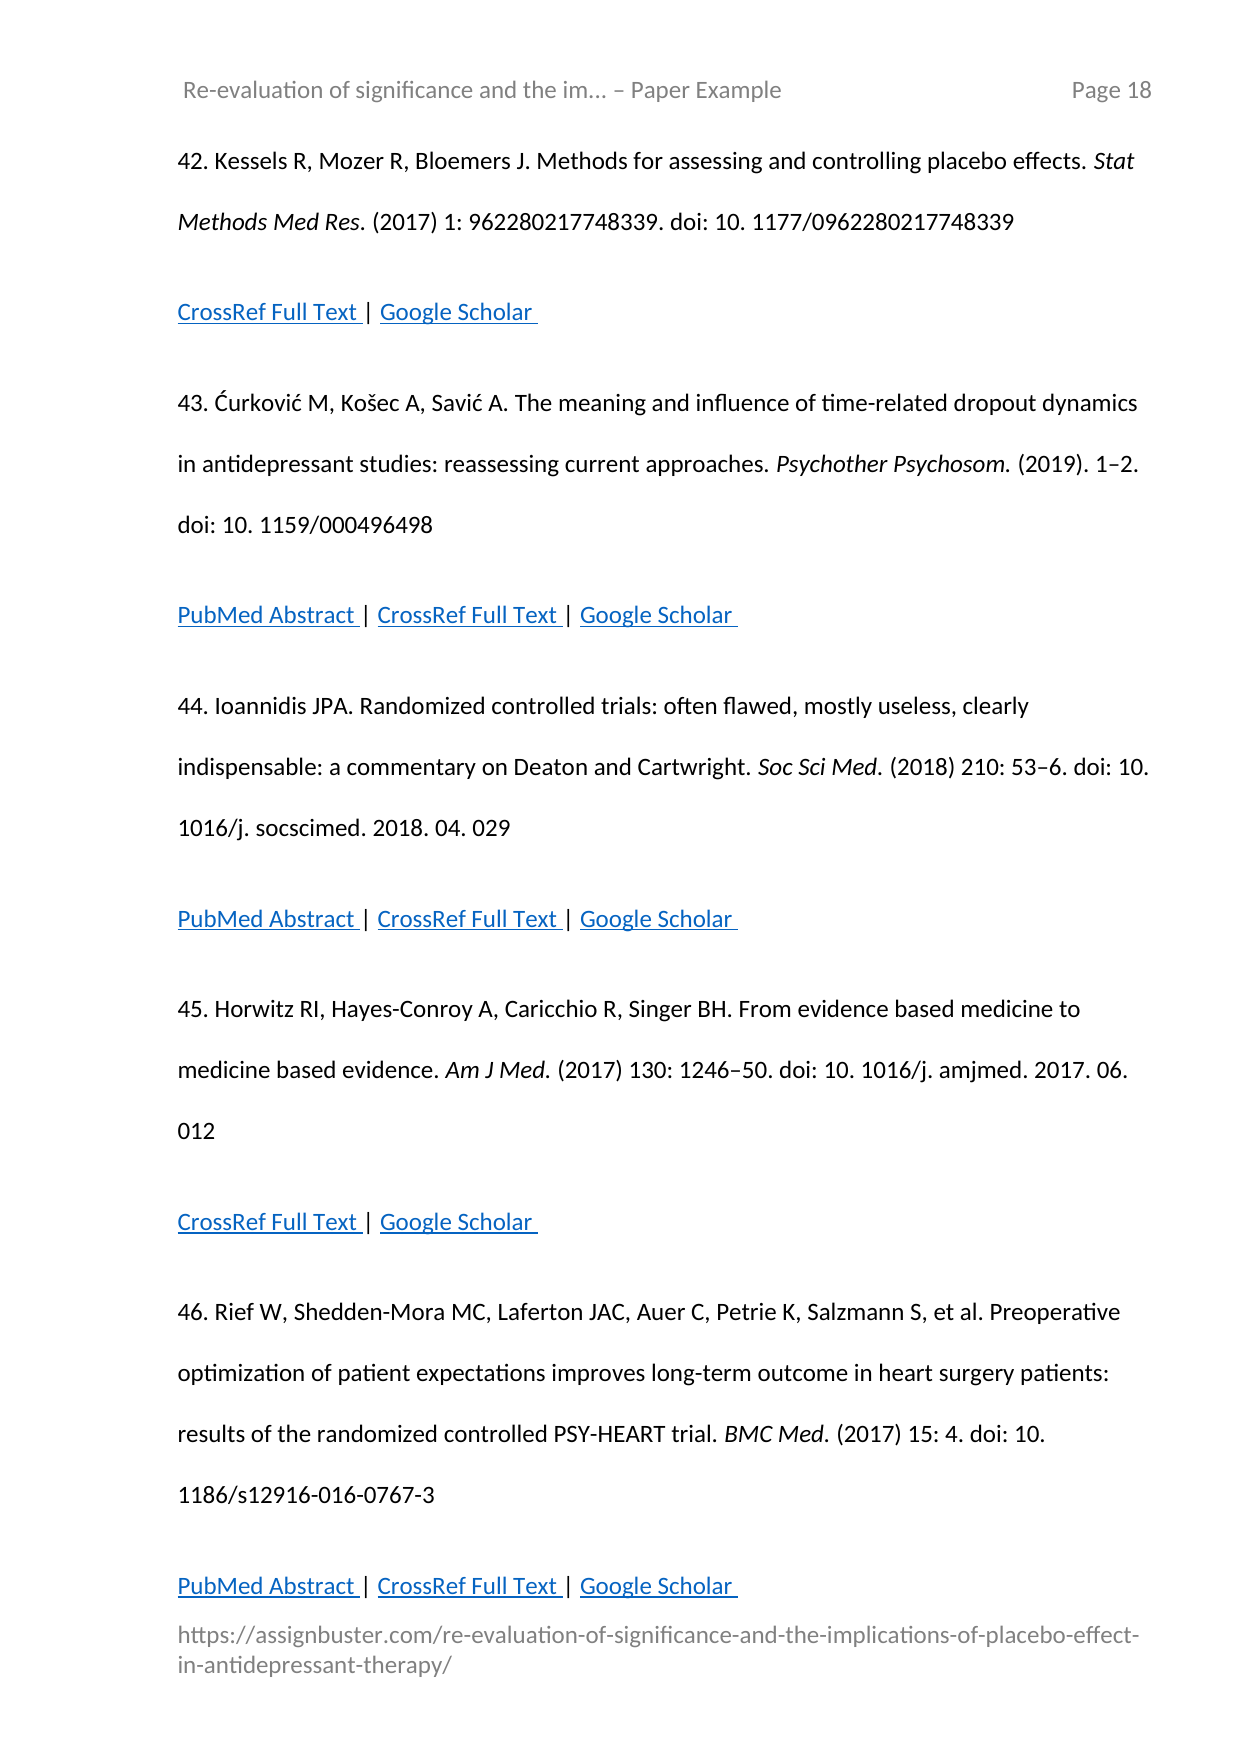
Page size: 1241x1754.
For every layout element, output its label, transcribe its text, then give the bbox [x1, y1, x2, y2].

text PubMed Abstract | CrossRef Full Text | Google Scholar [177, 1570, 1152, 1601]
text CrossRef Full Text | Google Scholar [177, 1206, 1152, 1236]
text CrossRef Full Text | Google Scholar [177, 297, 1152, 327]
text 45. Horwitz RI, Hayes-Conroy A, Caricchio R, Singer BH. From evidence based medicine to medicine based evidence. Am J Med. (2017) 130: 1246–50. doi: 10. 1016/j. amjmed. 2017. 06. 012 [177, 993, 1152, 1146]
text 46. Rief W, Shedden-Mora MC, Laferton JAC, Auer C, Petrie K, Salzmann S, et al. Preoperative optimization of patient expectations improves long-term outcome in heart surgery patients: results of the randomized controlled PSY-HEART trial. BMC Med. (2017) 15: 4. doi: 10. 1186/s12916-016-0767-3 [177, 1296, 1152, 1510]
text PubMed Abstract | CrossRef Full Text | Google Scholar [177, 903, 1152, 933]
text PubMed Abstract | CrossRef Full Text | Google Scholar [177, 600, 1152, 630]
text 44. Ioannidis JPA. Randomized controlled trials: often flawed, mostly useless, clearly indispensable: a commentary on Deaton and Cartwright. Soc Sci Med. (2018) 210: 53–6. doi: 10. 1016/j. socscimed. 2018. 04. 029 [177, 690, 1152, 843]
text 43. Ćurković M, Košec A, Savić A. The meaning and influence of time-related dropout dynamics in antidepressant studies: reassessing current approaches. Psychother Psychosom. (2019). 1–2. doi: 10. 1159/000496498 [177, 387, 1152, 540]
text 42. Kessels R, Mozer R, Bloemers J. Methods for assessing and controlling placebo effects. Stat Methods Med Res. (2017) 1: 962280217748339. doi: 10. 1177/0962280217748339 [177, 145, 1152, 237]
